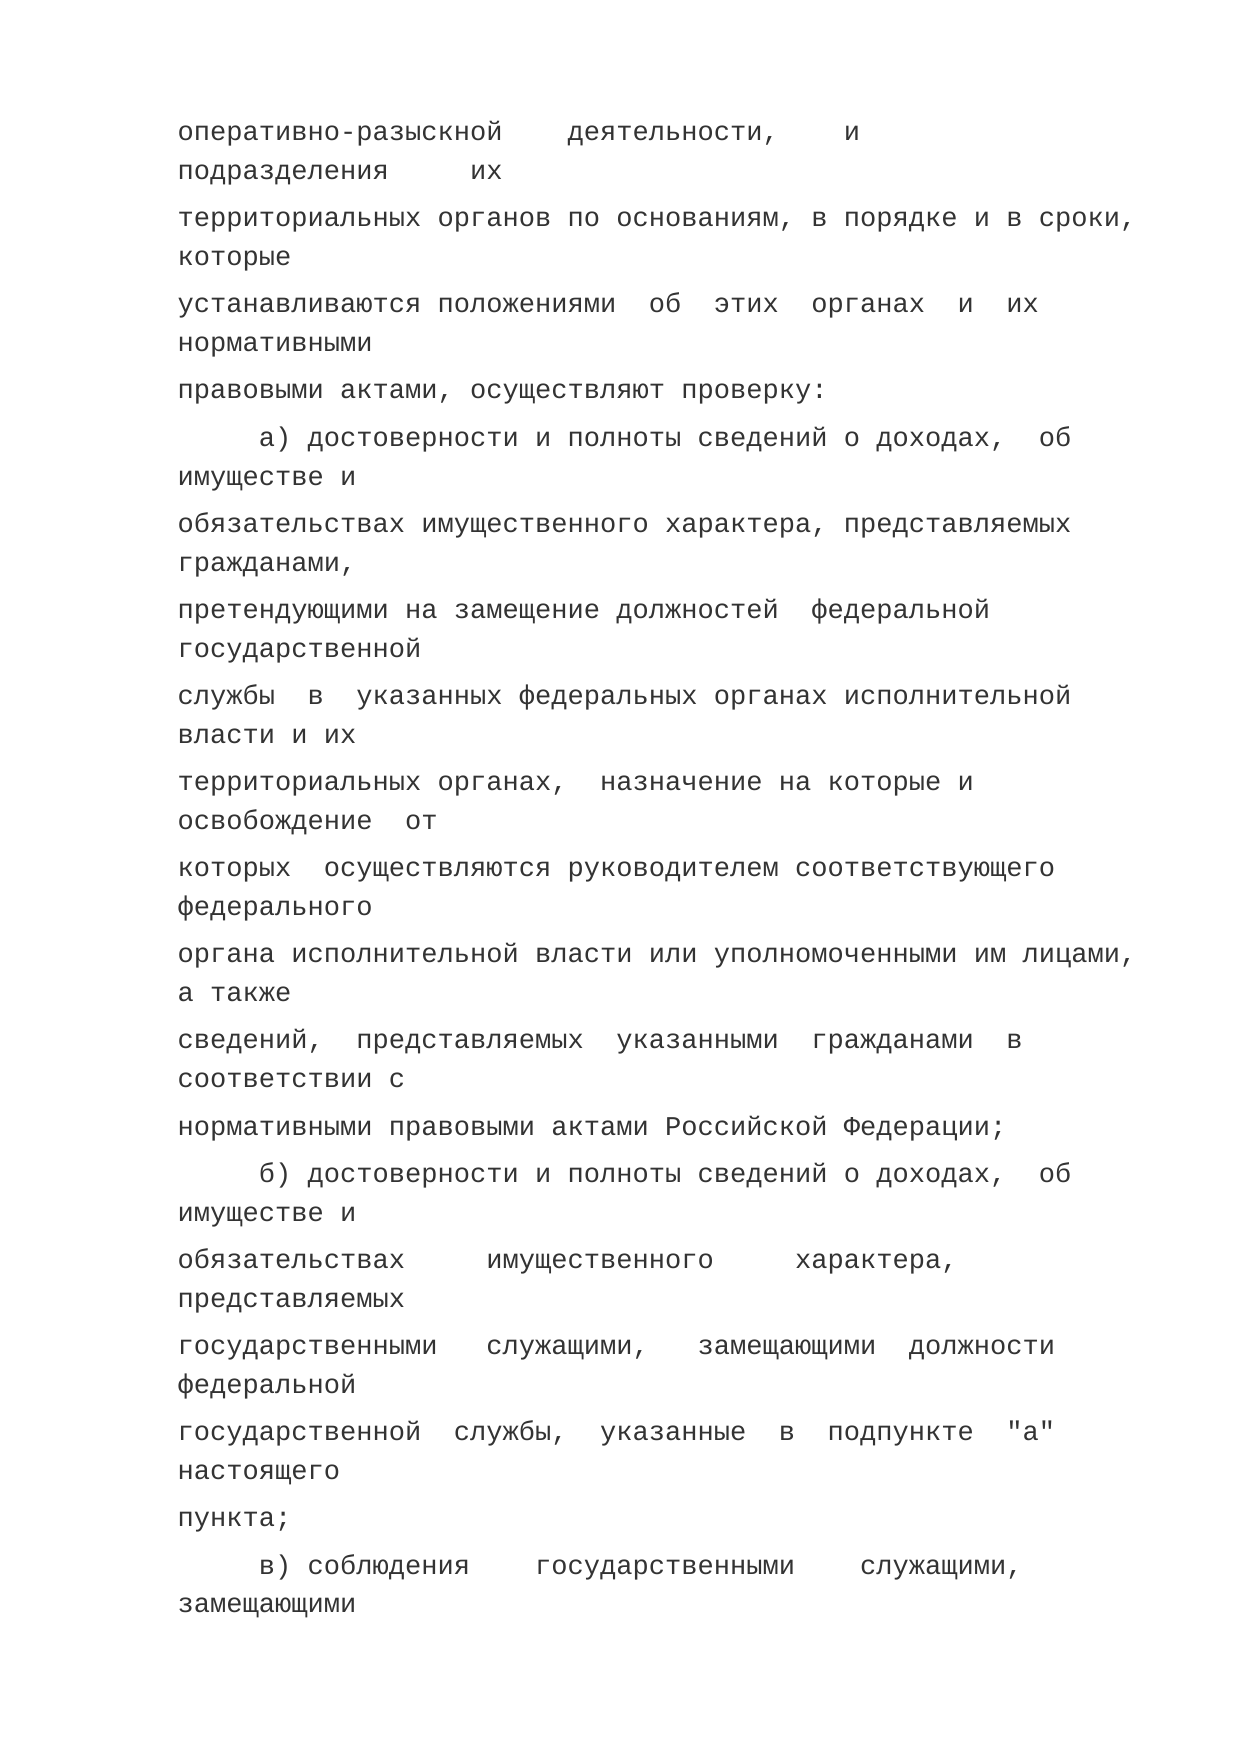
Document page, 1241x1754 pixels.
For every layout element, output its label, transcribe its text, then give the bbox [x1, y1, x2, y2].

text а) достоверности и полноты сведений о доходах, об имуществе и [177, 424, 1152, 493]
text претендующими на замещение должностей федеральной государственной [177, 596, 1152, 665]
text службы в указанных федеральных органах исполнительной власти и их [177, 682, 1152, 751]
text государственной службы, указанные в подпункте "а" настоящего [177, 1418, 1152, 1487]
text органа исполнительной власти или уполномоченными им лицами, а также [177, 940, 1152, 1009]
text устанавливаются положениями об этих органах и их нормативными [177, 290, 1152, 359]
text территориальных органов по основаниям, в порядке и в сроки, которые [177, 204, 1152, 273]
text обязательствах имущественного характера, представляемых гражданами, [177, 510, 1152, 579]
text сведений, представляемых указанными гражданами в соответствии с [177, 1026, 1152, 1095]
text в) соблюдения государственными служащими, замещающими [177, 1552, 1152, 1621]
text правовыми актами, осуществляют проверку: [177, 376, 1152, 407]
text государственными служащими, замещающими должности федеральной [177, 1332, 1152, 1401]
text пункта; [177, 1504, 1152, 1535]
text оперативно-разыскной деятельности, и подразделения их [177, 118, 1152, 187]
text б) достоверности и полноты сведений о доходах, об имуществе и [177, 1160, 1152, 1229]
text территориальных органах, назначение на которые и освобождение от [177, 768, 1152, 837]
text обязательствах имущественного характера, представляемых [177, 1246, 1152, 1315]
text нормативными правовыми актами Российской Федерации; [177, 1112, 1152, 1143]
text которых осуществляются руководителем соответствующего федерального [177, 854, 1152, 923]
